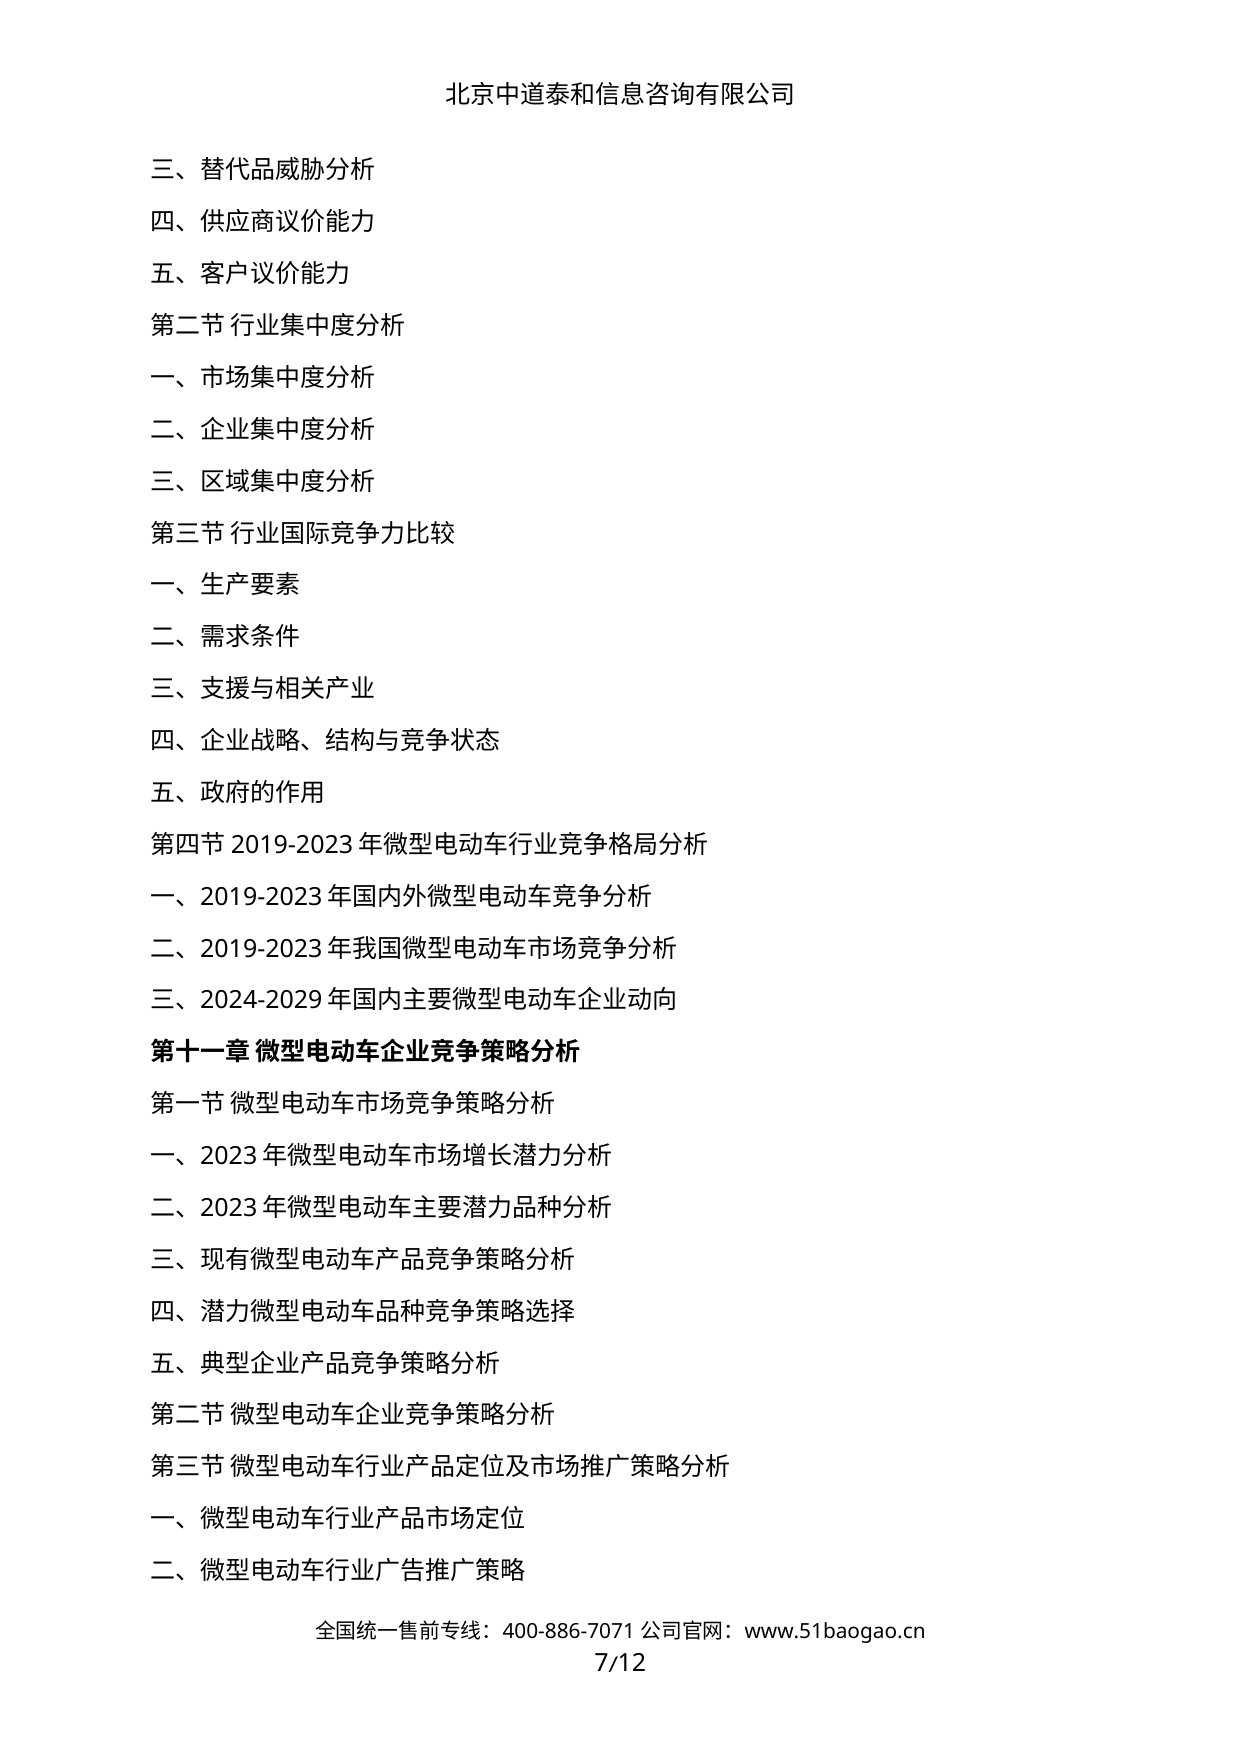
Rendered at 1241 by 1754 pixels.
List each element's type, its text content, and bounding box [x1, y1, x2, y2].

text 二、2023年微型电动车主要潜力品种分析 [150, 1187, 1090, 1224]
text 第二节 微型电动车企业竞争策略分析 [150, 1395, 1090, 1431]
text 第一节 微型电动车市场竞争策略分析 [150, 1084, 1090, 1120]
text 一、2023年微型电动车市场增长潜力分析 [150, 1136, 1090, 1172]
text 二、微型电动车行业广告推广策略 [150, 1551, 1090, 1587]
text 四、潜力微型电动车品种竞争策略选择 [150, 1291, 1090, 1327]
text 三、区域集中度分析 [150, 461, 1090, 497]
text 第二节 行业集中度分析 [150, 306, 1090, 342]
text 二、企业集中度分析 [150, 409, 1090, 446]
text 三、替代品威胁分析 [150, 150, 1090, 186]
text 三、支援与相关产业 [150, 669, 1090, 705]
text 五、典型企业产品竞争策略分析 [150, 1343, 1090, 1379]
text 第四节 2019-2023年微型电动车行业竞争格局分析 [150, 824, 1090, 861]
text 五、客户议价能力 [150, 254, 1090, 290]
text 四、供应商议价能力 [150, 202, 1090, 238]
text 一、市场集中度分析 [150, 357, 1090, 394]
text 第三节 微型电动车行业产品定位及市场推广策略分析 [150, 1447, 1090, 1483]
text 三、现有微型电动车产品竞争策略分析 [150, 1239, 1090, 1276]
text 五、政府的作用 [150, 772, 1090, 809]
text 一、2019-2023年国内外微型电动车竞争分析 [150, 876, 1090, 912]
text 三、2024-2029年国内主要微型电动车企业动向 [150, 980, 1090, 1016]
text 一、生产要素 [150, 565, 1090, 601]
text 第三节 行业国际竞争力比较 [150, 513, 1090, 549]
text 一、微型电动车行业产品市场定位 [150, 1499, 1090, 1535]
text 四、企业战略、结构与竞争状态 [150, 721, 1090, 757]
text 第十一章 微型电动车企业竞争策略分析 [150, 1032, 1090, 1068]
text 二、需求条件 [150, 617, 1090, 653]
text 二、2019-2023年我国微型电动车市场竞争分析 [150, 928, 1090, 964]
